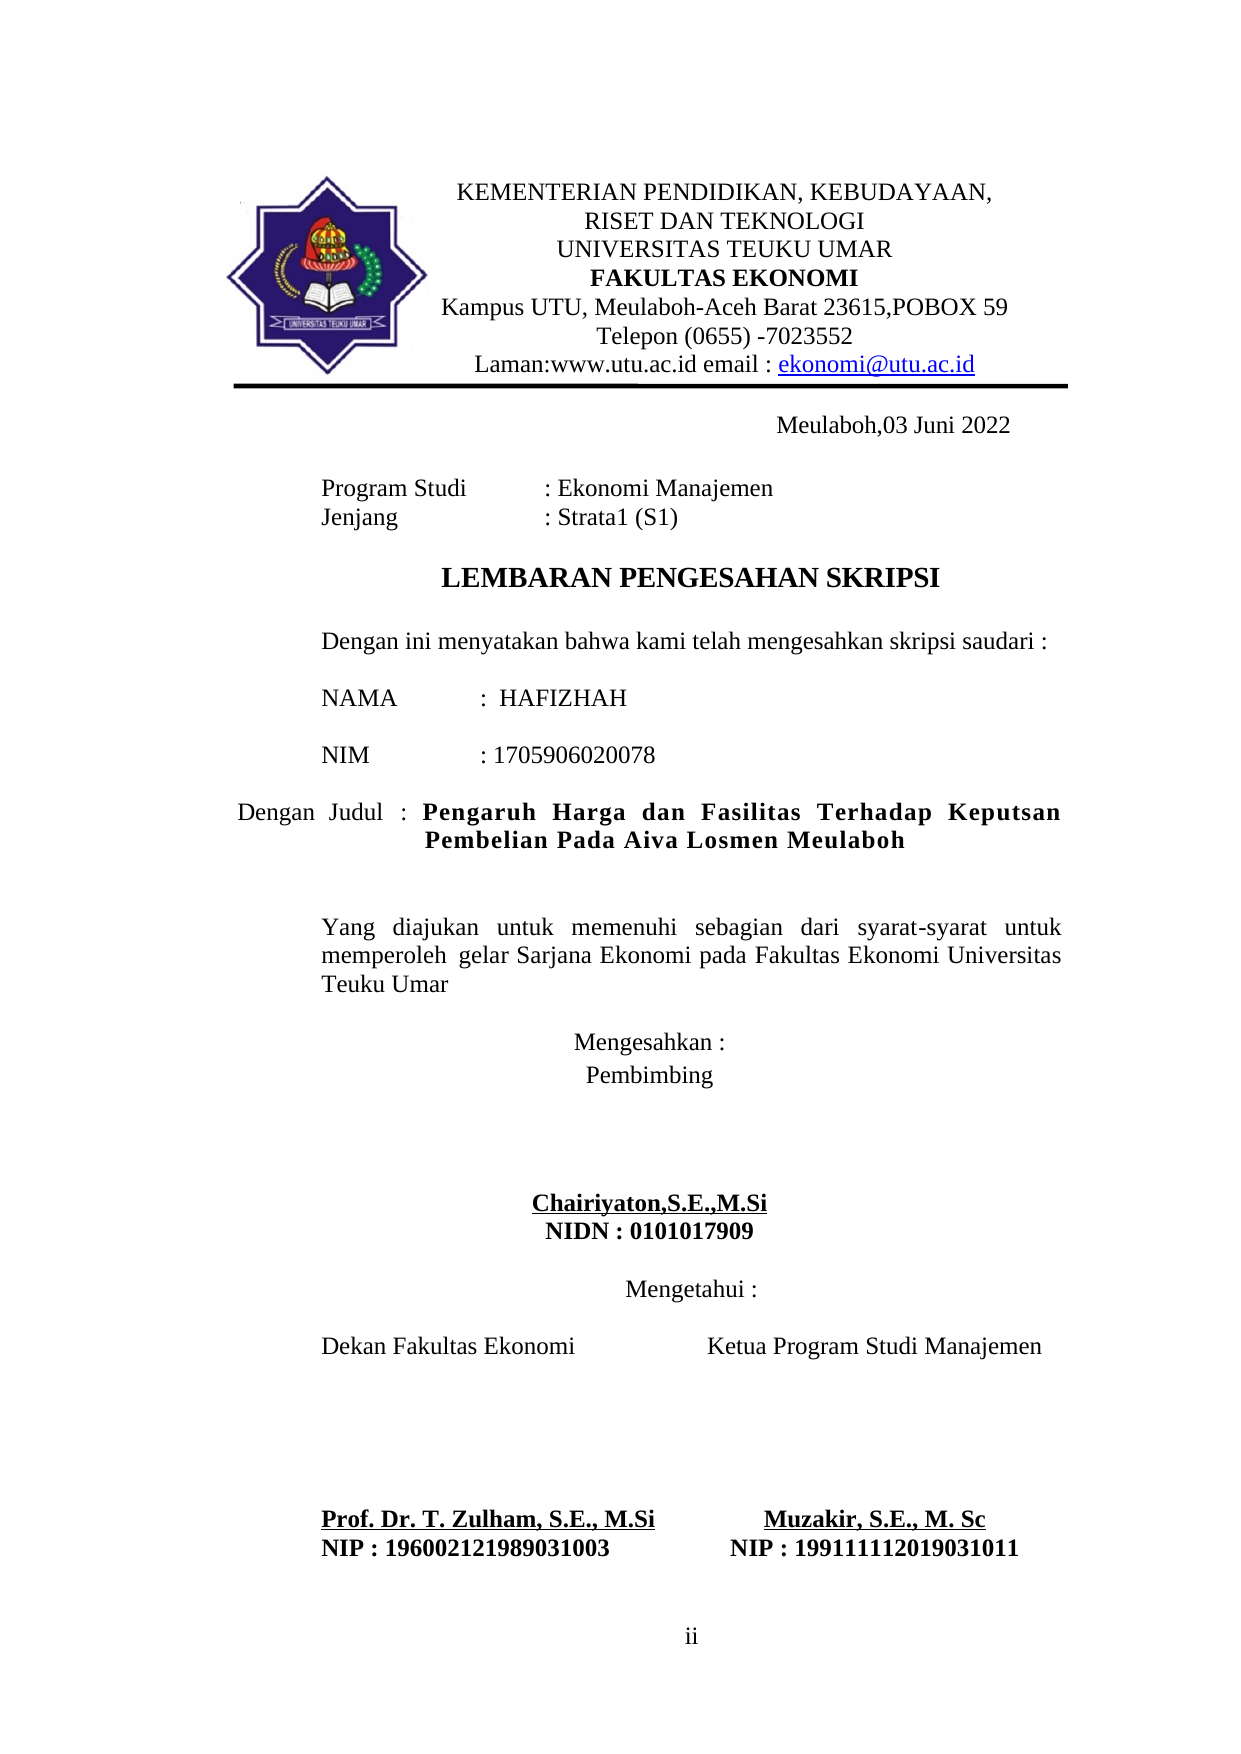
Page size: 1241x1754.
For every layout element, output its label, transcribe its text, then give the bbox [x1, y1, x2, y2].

picture [221, 170, 430, 379]
text Pembimbing [237, 1060, 1062, 1088]
text Dekan Fakultas Ekonomi Ketua Program Studi Manajemen [321, 1331, 1062, 1360]
text Kampus UTU, Meulaboh-Aceh Barat 23615,POBOX 59 [430, 292, 1062, 321]
text Dengan Judul : Pengaruh Harga dan Fasilitas Terhadap Keputsan Pembelian Pada Aiva Losmen Meulaboh [237, 797, 1061, 854]
text Prof. Dr. T. Zulham, S.E., M.Si Muzakir, S.E., M. Sc [321, 1504, 1062, 1533]
text NIDN : 0101017909 [237, 1216, 1062, 1245]
text UNIVERSITAS TEUKU UMAR [430, 234, 1062, 263]
text Chairiyaton,S.E.,M.Si [237, 1188, 1062, 1216]
text Meulaboh,03 Juni 2022 [321, 410, 1062, 439]
text Yang diajukan untuk memenuhi sebagian dari syarat-syarat untuk memperoleh gelar Sarjana Ekonomi pada Fakultas Ekonomi Universitas Teuku Umar [321, 912, 1062, 998]
text Program Studi : Ekonomi Manajemen [321, 473, 1062, 502]
text NIM : 1705906020078 [321, 740, 1061, 769]
text FAKULTAS EKONOMI [430, 263, 1062, 292]
text RISET DAN TEKNOLOGI [430, 206, 1062, 234]
text Mengesahkan : [237, 1027, 1062, 1056]
text KEMENTERIAN PENDIDIKAN, KEBUDAYAAN, [430, 177, 1062, 206]
text Mengetahui : [321, 1274, 1062, 1303]
text Jenjang : Strata1 (S1) [321, 502, 1062, 531]
text Dengan ini menyatakan bahwa kami telah mengesahkan skripsi saudari : [321, 626, 1061, 655]
text Laman:www.utu.ac.id email : ekonomi@utu.ac.id [430, 349, 1062, 378]
text NAMA : HAFIZHAH [321, 683, 1061, 712]
text Telepon (0655) -7023552 [430, 321, 1062, 349]
text NIP : 196002121989031003 NIP : 199111112019031011 [321, 1533, 1062, 1561]
text LEMBARAN PENGESAHAN SKRIPSI [321, 560, 1061, 593]
